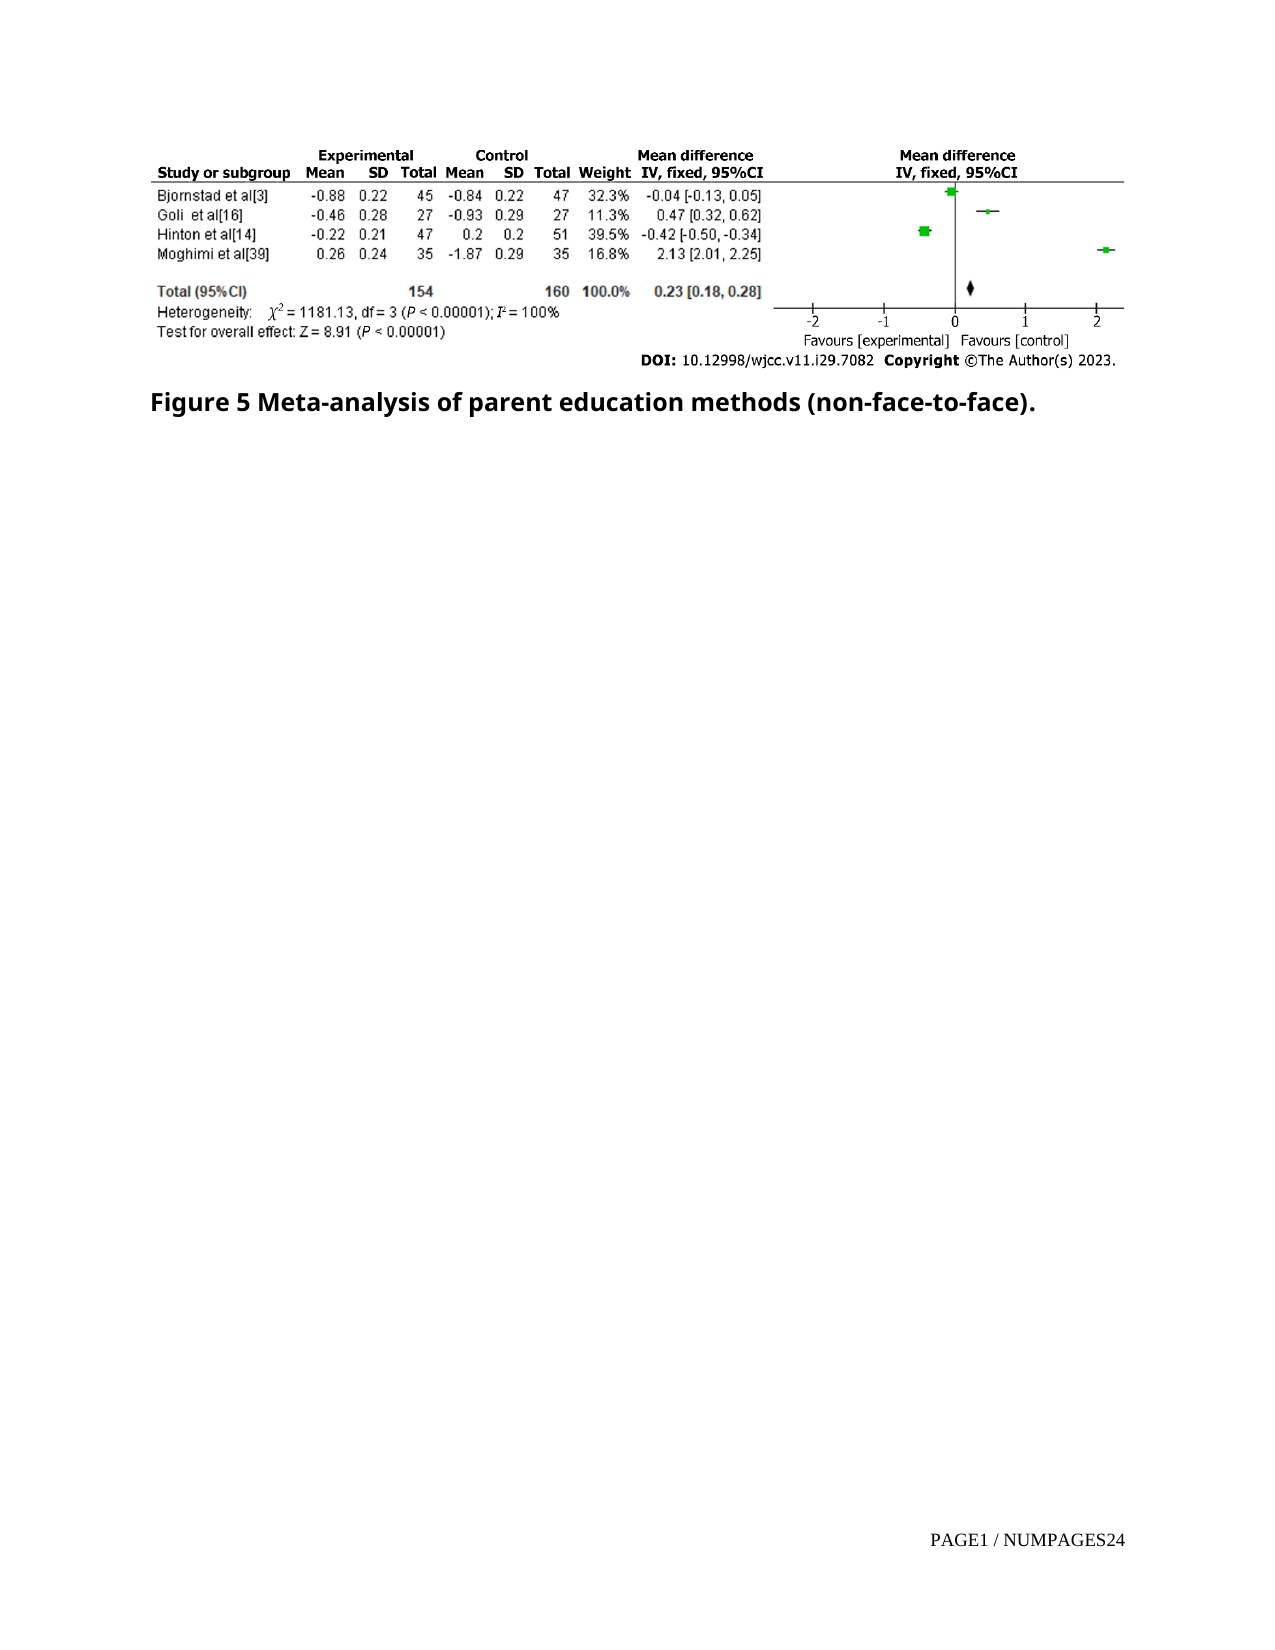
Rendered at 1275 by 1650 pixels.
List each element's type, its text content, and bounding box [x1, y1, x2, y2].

text Figure 5 Meta-analysis of parent education methods (non-face-to-face). [150, 384, 1125, 418]
picture [150, 150, 1125, 370]
